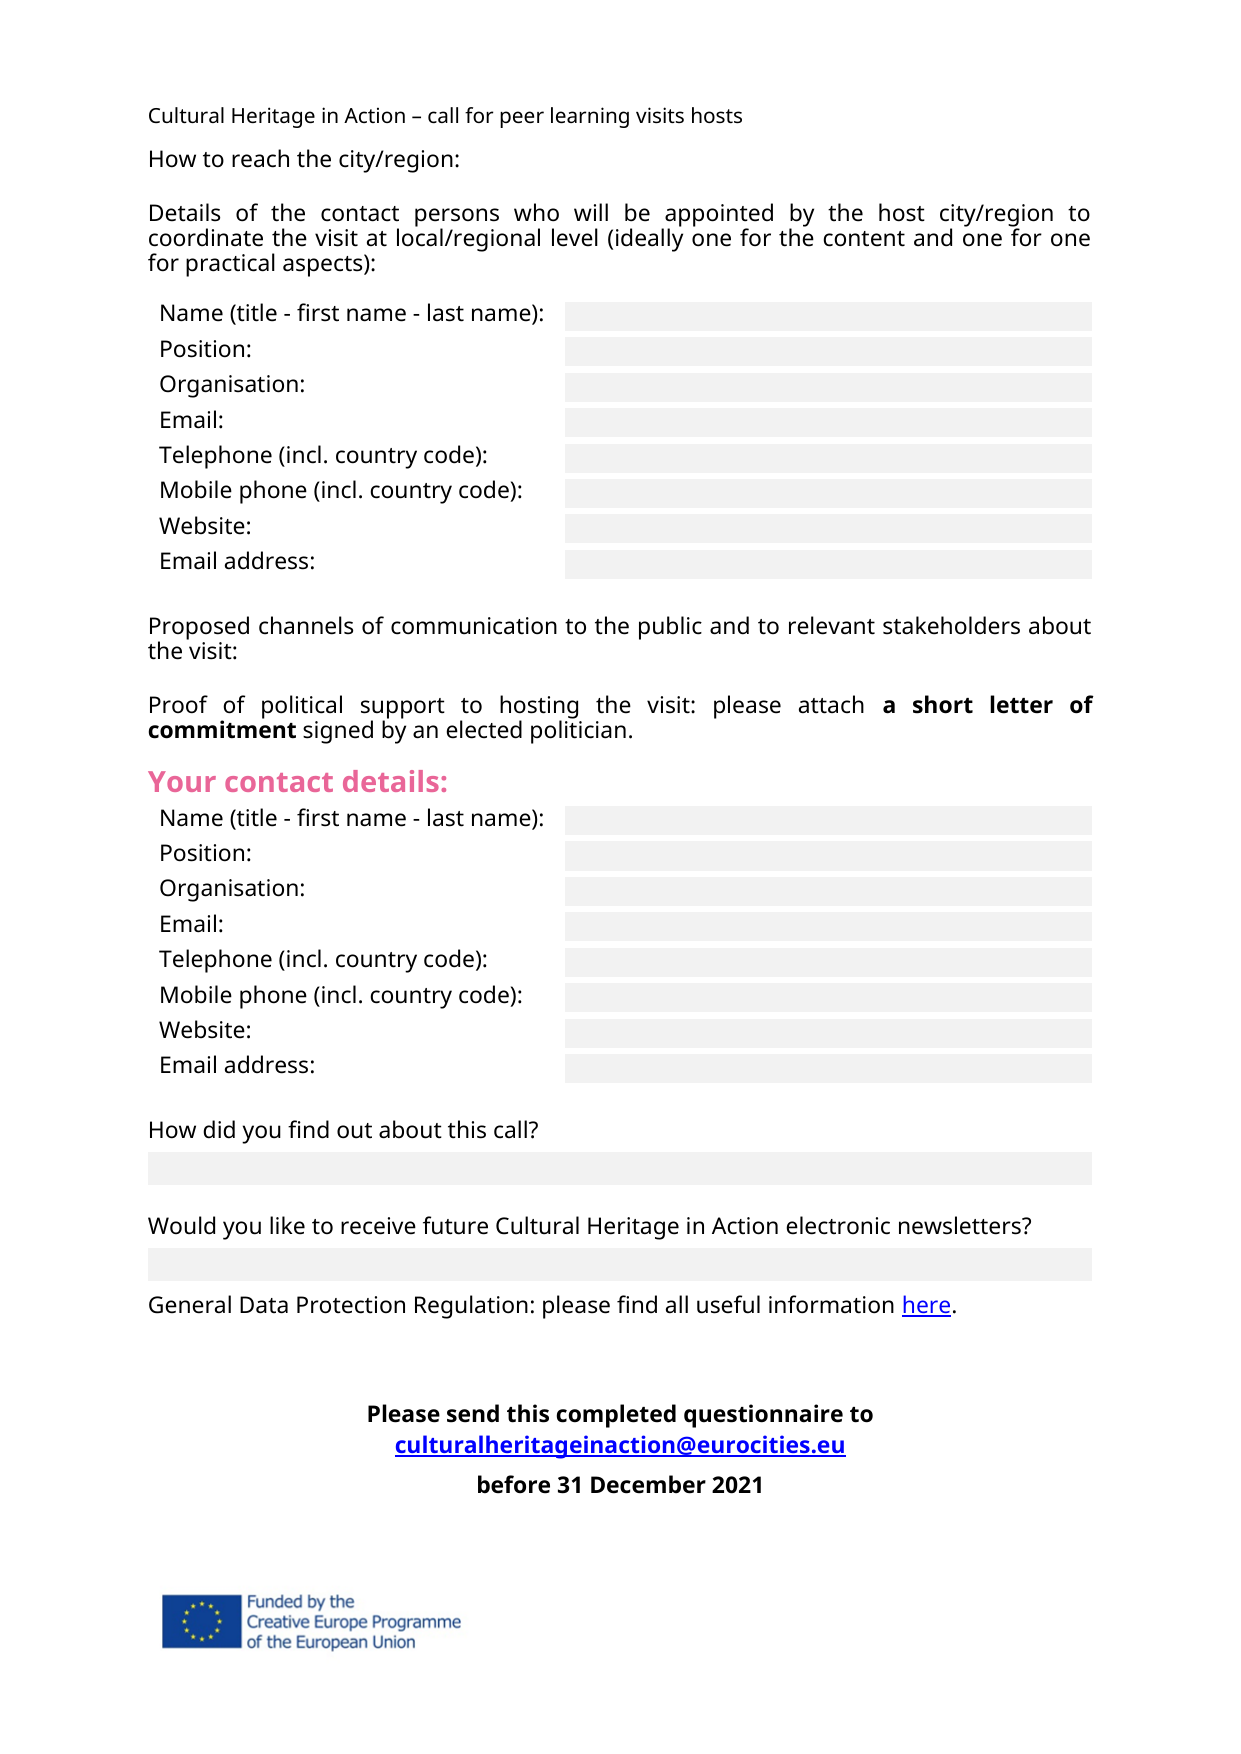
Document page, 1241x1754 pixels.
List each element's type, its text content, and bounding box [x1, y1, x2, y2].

table_header Name (title - first name - last name): [148, 302, 565, 331]
table_cell [565, 983, 1092, 1012]
table_cell Mobile phone (incl. country code): [148, 473, 565, 508]
table_cell Telephone (incl. country code): [148, 941, 565, 977]
table_cell [565, 373, 1092, 402]
text Would you like to receive future Cultural Heritage in Action electronic newsletters? [148, 1214, 1092, 1239]
subtitle Your contact details: [148, 773, 1092, 798]
text Details of the contact persons who will be appointed by the host city/region to coordinate the visit at local/regional level (ideally one for the content and one for one for practical aspects): [148, 202, 1092, 277]
table_header [148, 1152, 1092, 1185]
table_cell Position: [148, 835, 565, 871]
table_cell [565, 948, 1092, 977]
table_header [565, 302, 1092, 331]
text How did you find out about this call? [148, 1118, 1092, 1143]
table_header [148, 1248, 1092, 1281]
text How to reach the city/region: [148, 148, 1092, 173]
table_cell [565, 337, 1092, 366]
table_cell Email: [148, 402, 565, 437]
table_cell Telephone (incl. country code): [148, 437, 565, 473]
text Proof of political support to hosting the visit: please attach a short letter of commitment signed by an elected politician. [148, 693, 1092, 743]
table_cell Website: [148, 1012, 565, 1048]
table_cell [565, 444, 1092, 473]
table_cell [565, 550, 1092, 579]
text Proposed channels of communication to the public and to relevant stakeholders about the visit: [148, 614, 1092, 664]
table_cell [565, 841, 1092, 871]
table_cell [565, 1054, 1092, 1083]
table_cell Website: [148, 508, 565, 543]
table_cell Email address: [148, 1048, 565, 1083]
table_cell Position: [148, 331, 565, 366]
picture [147, 1573, 470, 1670]
text before 31 December 2021 [148, 1468, 1092, 1500]
table_cell Organisation: [148, 871, 565, 906]
table_cell Email: [148, 906, 565, 941]
table_cell Organisation: [148, 366, 565, 402]
table_cell [565, 912, 1092, 941]
table_header Name (title - first name - last name): [148, 806, 565, 835]
table_header [565, 806, 1092, 835]
table_cell [565, 1019, 1092, 1048]
table_cell [565, 877, 1092, 906]
table_cell [565, 479, 1092, 508]
table_cell Email address: [148, 544, 565, 579]
table_cell Mobile phone (incl. country code): [148, 977, 565, 1012]
table_cell [565, 514, 1092, 543]
text General Data Protection Regulation: please find all useful information here. [148, 1293, 1092, 1318]
table_cell [565, 408, 1092, 437]
text Please send this completed questionnaire to culturalheritageinaction@eurocities.eu [148, 1398, 1092, 1460]
